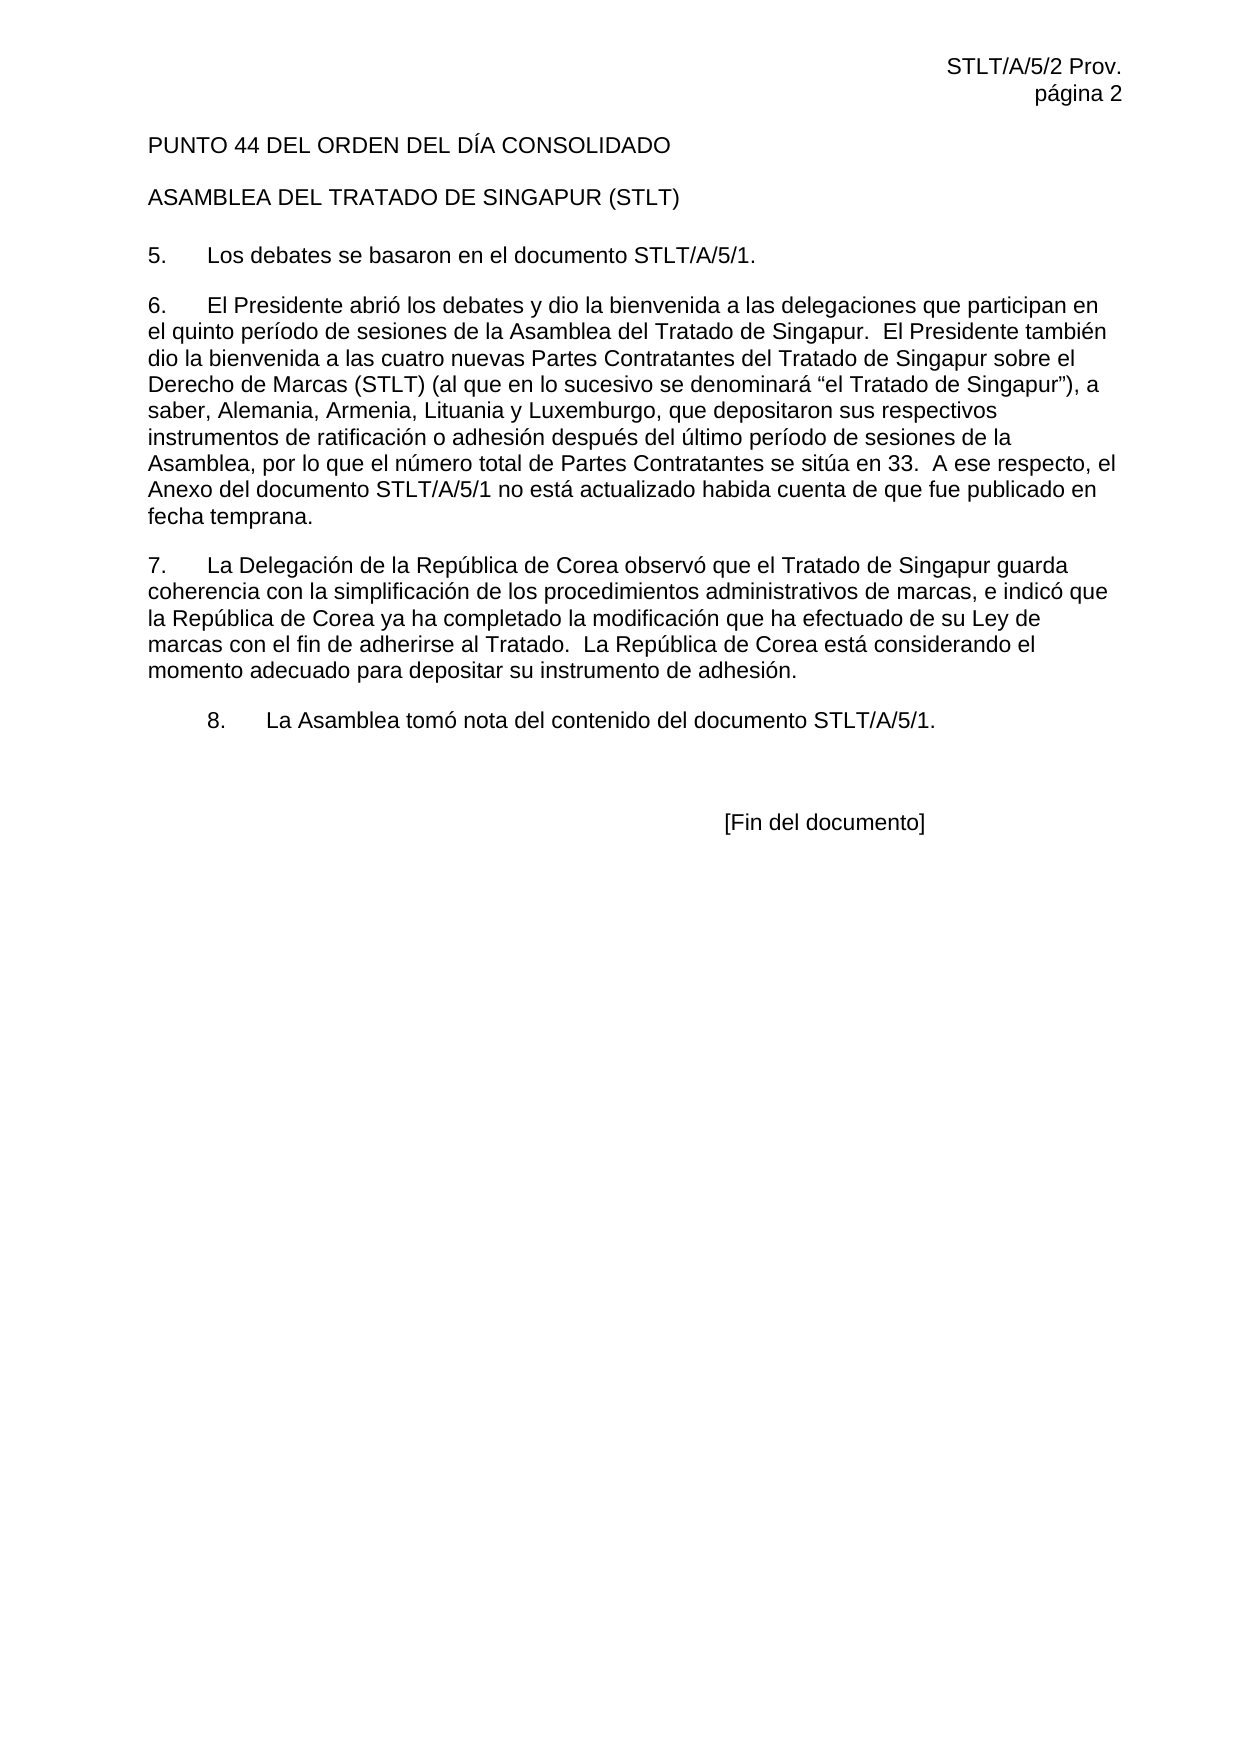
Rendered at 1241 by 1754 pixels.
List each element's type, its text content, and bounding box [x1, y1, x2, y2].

subtitle PUNTO 44 DEL ORDEN DEL DÍA CONSOLIDADO [148, 132, 1122, 158]
text El Presidente abrió los debates y dio la bienvenida a las delegaciones que participan en el quinto período de sesiones de la Asamblea del Tratado de Singapur. El Presidente también dio la bienvenida a las cuatro nuevas Partes Contratantes del Tratado de Singapur sobre el Derecho de Marcas (STLT) (al que en lo sucesivo se denominará “el Tratado de Singapur”), a saber, Alemania, Armenia, Lituania y Luxemburgo, que depositaron sus respectivos instrumentos de ratificación o adhesión después del último período de sesiones de la Asamblea, por lo que el número total de Partes Contratantes se sitúa en 33. A ese respecto, el Anexo del documento STLT/A/5/1 no está actualizado habida cuenta de que fue publicado en fecha temprana. [148, 292, 1122, 529]
text [Fin del documento] [724, 808, 1122, 835]
subtitle ASAMBLEA DEL TRATADO DE SINGAPUR (STLT) [148, 183, 1122, 210]
text Los debates se basaron en el documento STLT/A/5/1. [148, 242, 1122, 269]
text La Asamblea tomó nota del contenido del documento STLT/A/5/1. [207, 707, 1122, 733]
text La Delegación de la República de Corea observó que el Tratado de Singapur guarda coherencia con la simplificación de los procedimientos administrativos de marcas, e indicó que la República de Corea ya ha completado la modificación que ha efectuado de su Ley de marcas con el fin de adherirse al Tratado. La República de Corea está considerando el momento adecuado para depositar su instrumento de adhesión. [148, 552, 1122, 684]
